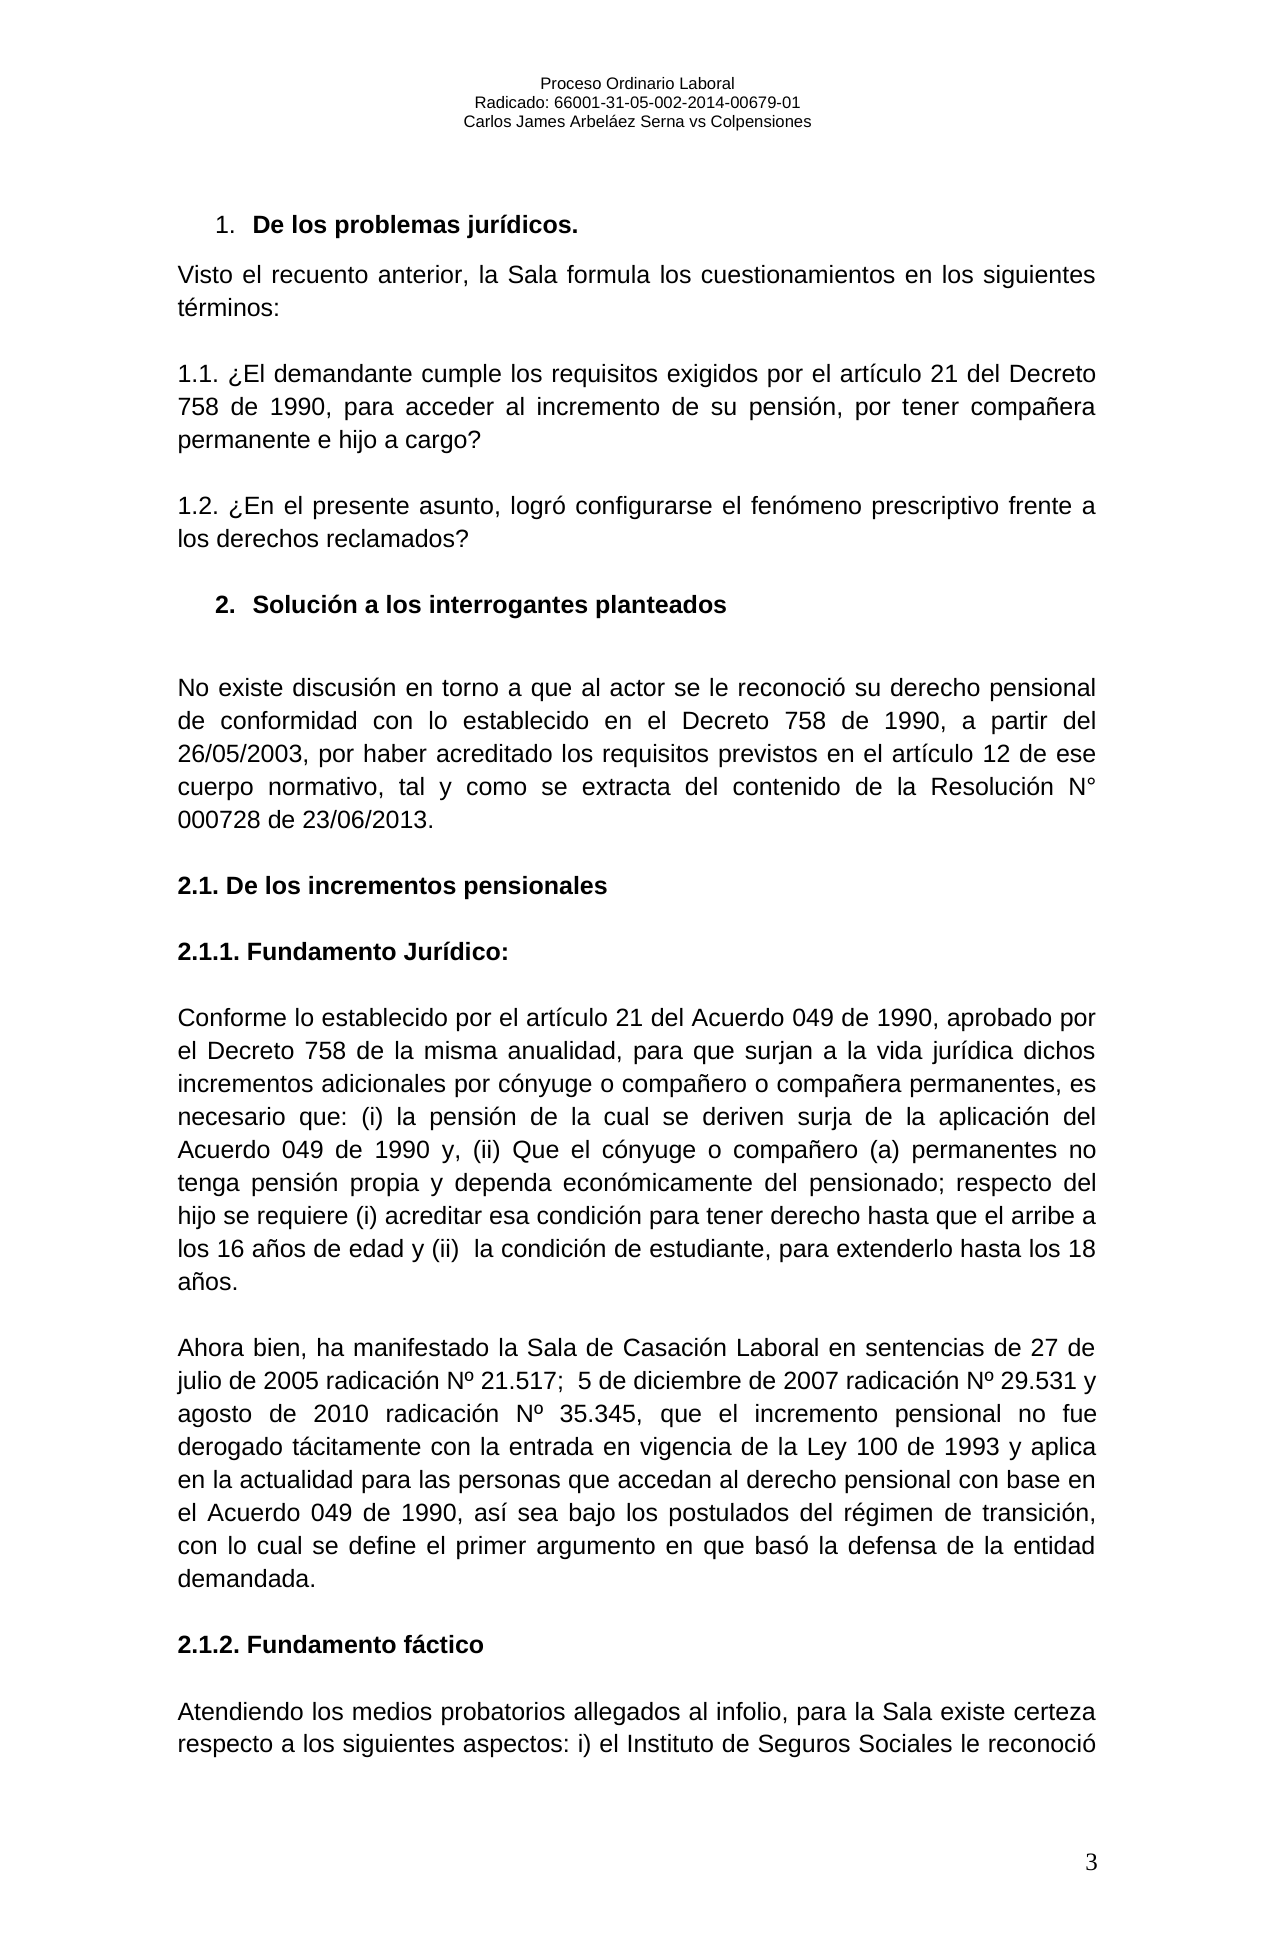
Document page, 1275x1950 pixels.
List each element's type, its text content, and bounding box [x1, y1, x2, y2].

text Visto el recuento anterior, la Sala formula los cuestionamientos en los siguientes términos: [177, 260, 1098, 322]
list Solución a los interrogantes planteados [215, 590, 1098, 619]
list De los problemas jurídicos. [215, 210, 1098, 239]
text Ahora bien, ha manifestado la Sala de Casación Laboral en sentencias de 27 de julio de 2005 radicación Nº 21.517; 5 de diciembre de 2007 radicación Nº 29.531 y agosto de 2010 radicación Nº 35.345, que el incremento pensional no fue derogado tácitamente con la entrada en vigencia de la Ley 100 de 1993 y aplica en la actualidad para las personas que accedan al derecho pensional con base en el Acuerdo 049 de 1990, así sea bajo los postulados del régimen de transición, con lo cual se define el primer argumento en que basó la defensa de la entidad demandada. [177, 1333, 1098, 1593]
text 2.1.2. Fundamento fáctico [177, 1630, 1098, 1659]
text 2.1.1. Fundamento Jurídico: [177, 937, 1098, 966]
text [177, 1696, 1098, 1758]
text 1.2. ¿En el presente asunto, logró configurarse el fenómeno prescriptivo frente a los derechos reclamados? [177, 491, 1098, 553]
text 2.1. De los incrementos pensionales [177, 871, 1098, 900]
text 1.1. ¿El demandante cumple los requisitos exigidos por el artículo 21 del Decreto 758 de 1990, para acceder al incremento de su pensión, por tener compañera permanente e hijo a cargo? [177, 359, 1098, 454]
text Conforme lo establecido por el artículo 21 del Acuerdo 049 de 1990, aprobado por el Decreto 758 de la misma anualidad, para que surjan a la vida jurídica dichos incrementos adicionales por cónyuge o compañero o compañera permanentes, es necesario que: (i) la pensión de la cual se deriven surja de la aplicación del Acuerdo 049 de 1990 y, (ii) Que el cónyuge o compañero (a) permanentes no tenga pensión propia y dependa económicamente del pensionado; respecto del hijo se requiere (i) acreditar esa condición para tener derecho hasta que el arribe a los 16 años de edad y (ii) la condición de estudiante, para extenderlo hasta los 18 años. [177, 1003, 1098, 1296]
text No existe discusión en torno a que al actor se le reconoció su derecho pensional de conformidad con lo establecido en el Decreto 758 de 1990, a partir del 26/05/2003, por haber acreditado los requisitos previstos en el artículo 12 de ese cuerpo normativo, tal y como se extracta del contenido de la Resolución N° 000728 de 23/06/2013. [177, 673, 1098, 834]
